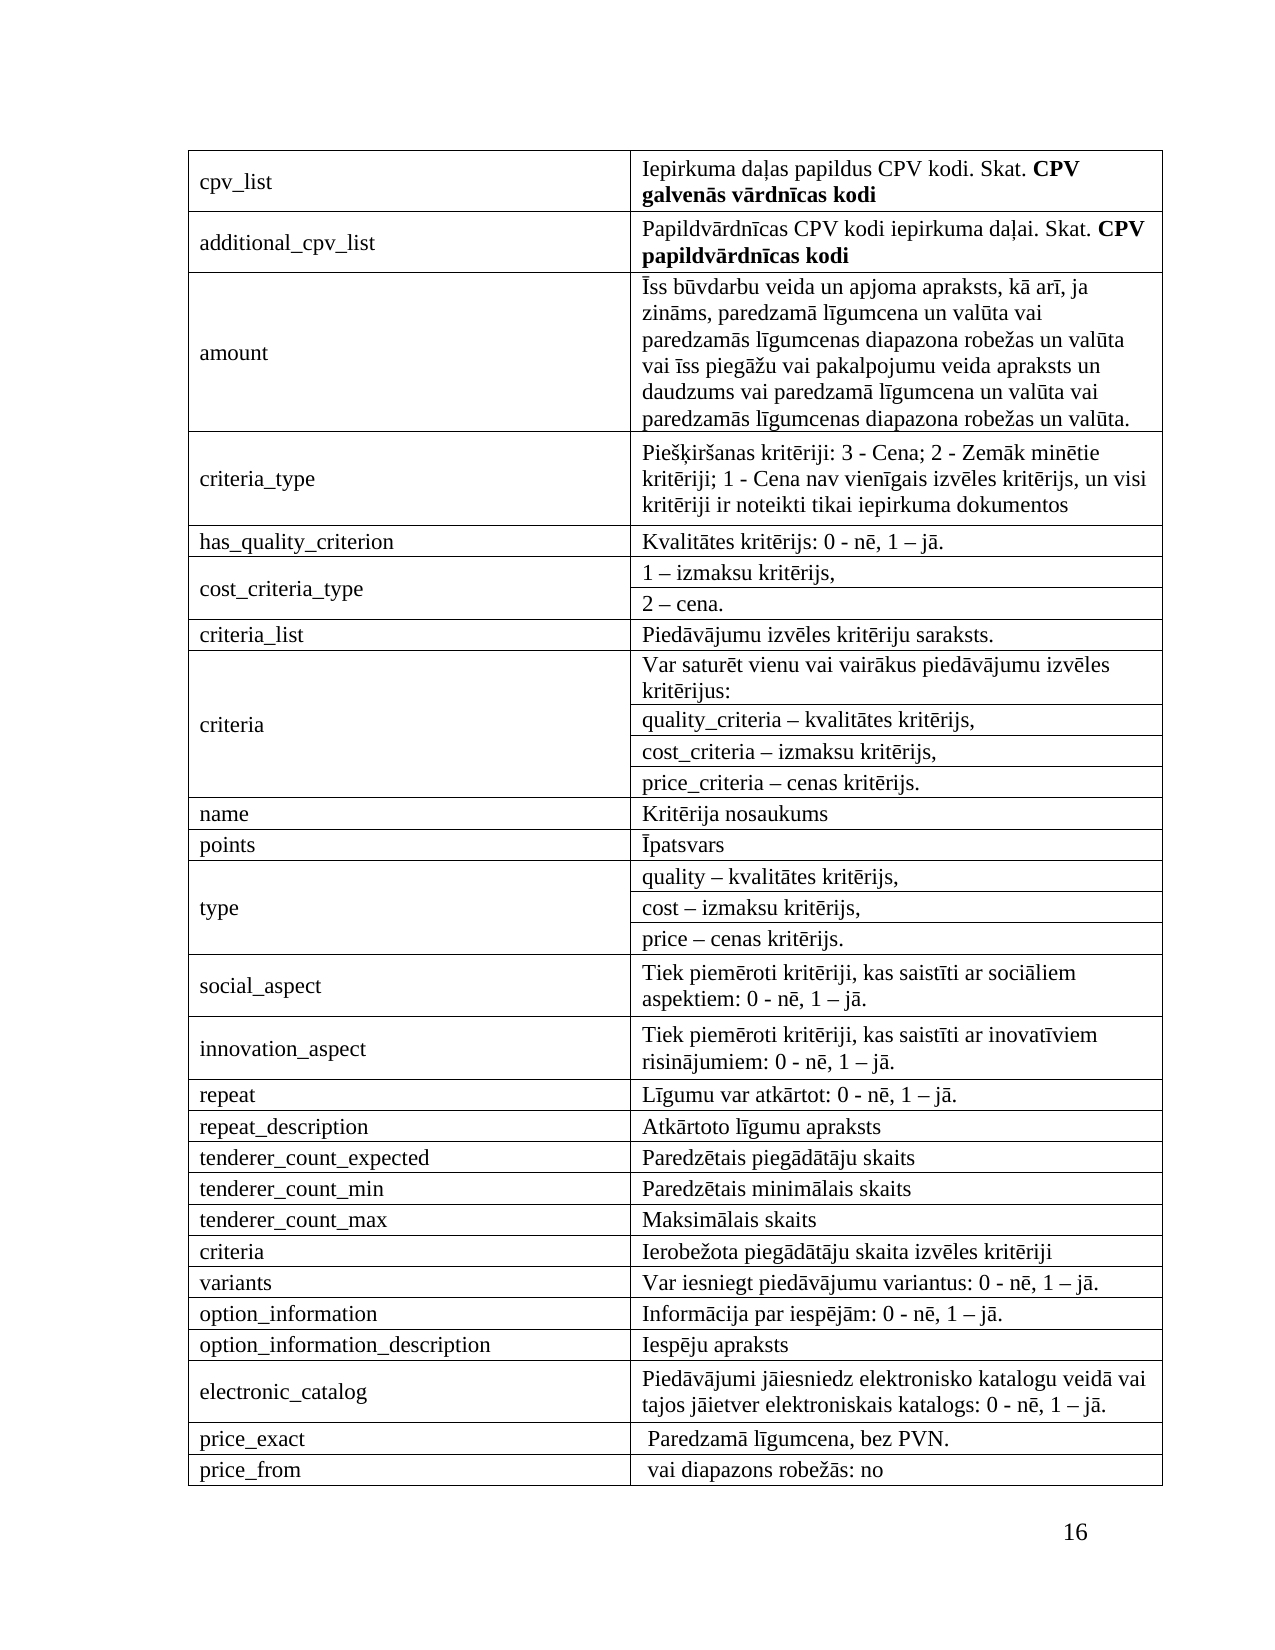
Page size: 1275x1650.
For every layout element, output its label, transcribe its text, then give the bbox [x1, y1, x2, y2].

table_cell points [189, 830, 630, 860]
table_cell price – cenas kritērijs. [631, 923, 1162, 953]
table_cell repeat [189, 1080, 630, 1110]
table_cell repeat_description [189, 1111, 630, 1141]
table_cell Papildvārdnīcas CPV kodi iepirkuma daļai. Skat. CPV papildvārdnīcas kodi [631, 212, 1162, 272]
table_cell criteria_type [189, 432, 630, 525]
table_cell tenderer_count_min [189, 1173, 630, 1203]
table_cell type [189, 861, 630, 953]
table_cell price_criteria – cenas kritērijs. [631, 767, 1162, 797]
table_cell Ierobežota piegādātāju skaita izvēles kritēriji [631, 1236, 1162, 1266]
table_cell Piedāvājumi jāiesniedz elektronisko katalogu veidā vai tajos jāietver elektroniskais katalogs: 0 - nē, 1 – jā. [631, 1361, 1162, 1422]
table_cell Informācija par iespējām: 0 - nē, 1 – jā. [631, 1298, 1162, 1328]
table_cell cpv_list [189, 151, 630, 211]
table_cell Kvalitātes kritērijs: 0 - nē, 1 – jā. [631, 526, 1162, 556]
table_cell Atkārtoto līgumu apraksts [631, 1111, 1162, 1141]
table_cell Iepirkuma daļas papildus CPV kodi. Skat. CPV galvenās vārdnīcas kodi [631, 151, 1162, 211]
table_cell criteria [189, 1236, 630, 1266]
table_cell 1 – izmaksu kritērijs, [631, 557, 1162, 587]
table_cell criteria [189, 651, 630, 797]
table_cell criteria_list [189, 620, 630, 650]
table_cell price_exact [189, 1423, 630, 1453]
table_cell Maksimālais skaits [631, 1205, 1162, 1235]
table_cell quality_criteria – kvalitātes kritērijs, [631, 705, 1162, 735]
table_cell Īss būvdarbu veida un apjoma apraksts, kā arī, ja zināms, paredzamā līgumcena un valūta vai paredzamās līgumcenas diapazona robežas un valūta vai īss piegāžu vai pakalpojumu veida apraksts un daudzums vai paredzamā līgumcena un valūta vai paredzamās līgumcenas diapazona robežas un valūta. [631, 273, 1162, 431]
table_cell Kritērija nosaukums [631, 798, 1162, 828]
table_cell amount [189, 273, 630, 431]
table_cell Īpatsvars [631, 830, 1162, 860]
table_cell name [189, 798, 630, 828]
table_cell Paredzētais minimālais skaits [631, 1173, 1162, 1203]
table_cell Līgumu var atkārtot: 0 - nē, 1 – jā. [631, 1080, 1162, 1110]
table_cell Tiek piemēroti kritēriji, kas saistīti ar inovatīviem risinājumiem: 0 - nē, 1 – jā. [631, 1017, 1162, 1078]
table_cell option_information_description [189, 1330, 630, 1360]
table_cell tenderer_count_expected [189, 1142, 630, 1172]
table_cell Piedāvājumu izvēles kritēriju saraksts. [631, 620, 1162, 650]
table_cell cost – izmaksu kritērijs, [631, 892, 1162, 922]
table_cell tenderer_count_max [189, 1205, 630, 1235]
table_cell Var saturēt vienu vai vairākus piedāvājumu izvēles kritērijus: [631, 651, 1162, 703]
table_cell variants [189, 1267, 630, 1297]
table_cell vai diapazons robežās: no [631, 1455, 1162, 1485]
table_cell Paredzamā līgumcena, bez PVN. [631, 1423, 1162, 1453]
table_cell electronic_catalog [189, 1361, 630, 1422]
table_cell Tiek piemēroti kritēriji, kas saistīti ar sociāliem aspektiem: 0 - nē, 1 – jā. [631, 955, 1162, 1016]
table_cell price_from [189, 1455, 630, 1485]
table_cell has_quality_criterion [189, 526, 630, 556]
table_cell Iespēju apraksts [631, 1330, 1162, 1360]
table_cell cost_criteria_type [189, 557, 630, 618]
table_cell 2 – cena. [631, 588, 1162, 618]
table_cell cost_criteria – izmaksu kritērijs, [631, 736, 1162, 766]
table_cell social_aspect [189, 955, 630, 1016]
table_cell Piešķiršanas kritēriji: 3 - Cena; 2 - Zemāk minētie kritēriji; 1 - Cena nav vienīgais izvēles kritērijs, un visi kritēriji ir noteikti tikai iepirkuma dokumentos [631, 432, 1162, 525]
table_cell Var iesniegt piedāvājumu variantus: 0 - nē, 1 – jā. [631, 1267, 1162, 1297]
table_cell option_information [189, 1298, 630, 1328]
table_cell quality – kvalitātes kritērijs, [631, 861, 1162, 891]
table_cell additional_cpv_list [189, 212, 630, 272]
table_cell innovation_aspect [189, 1017, 630, 1078]
table_cell Paredzētais piegādātāju skaits [631, 1142, 1162, 1172]
